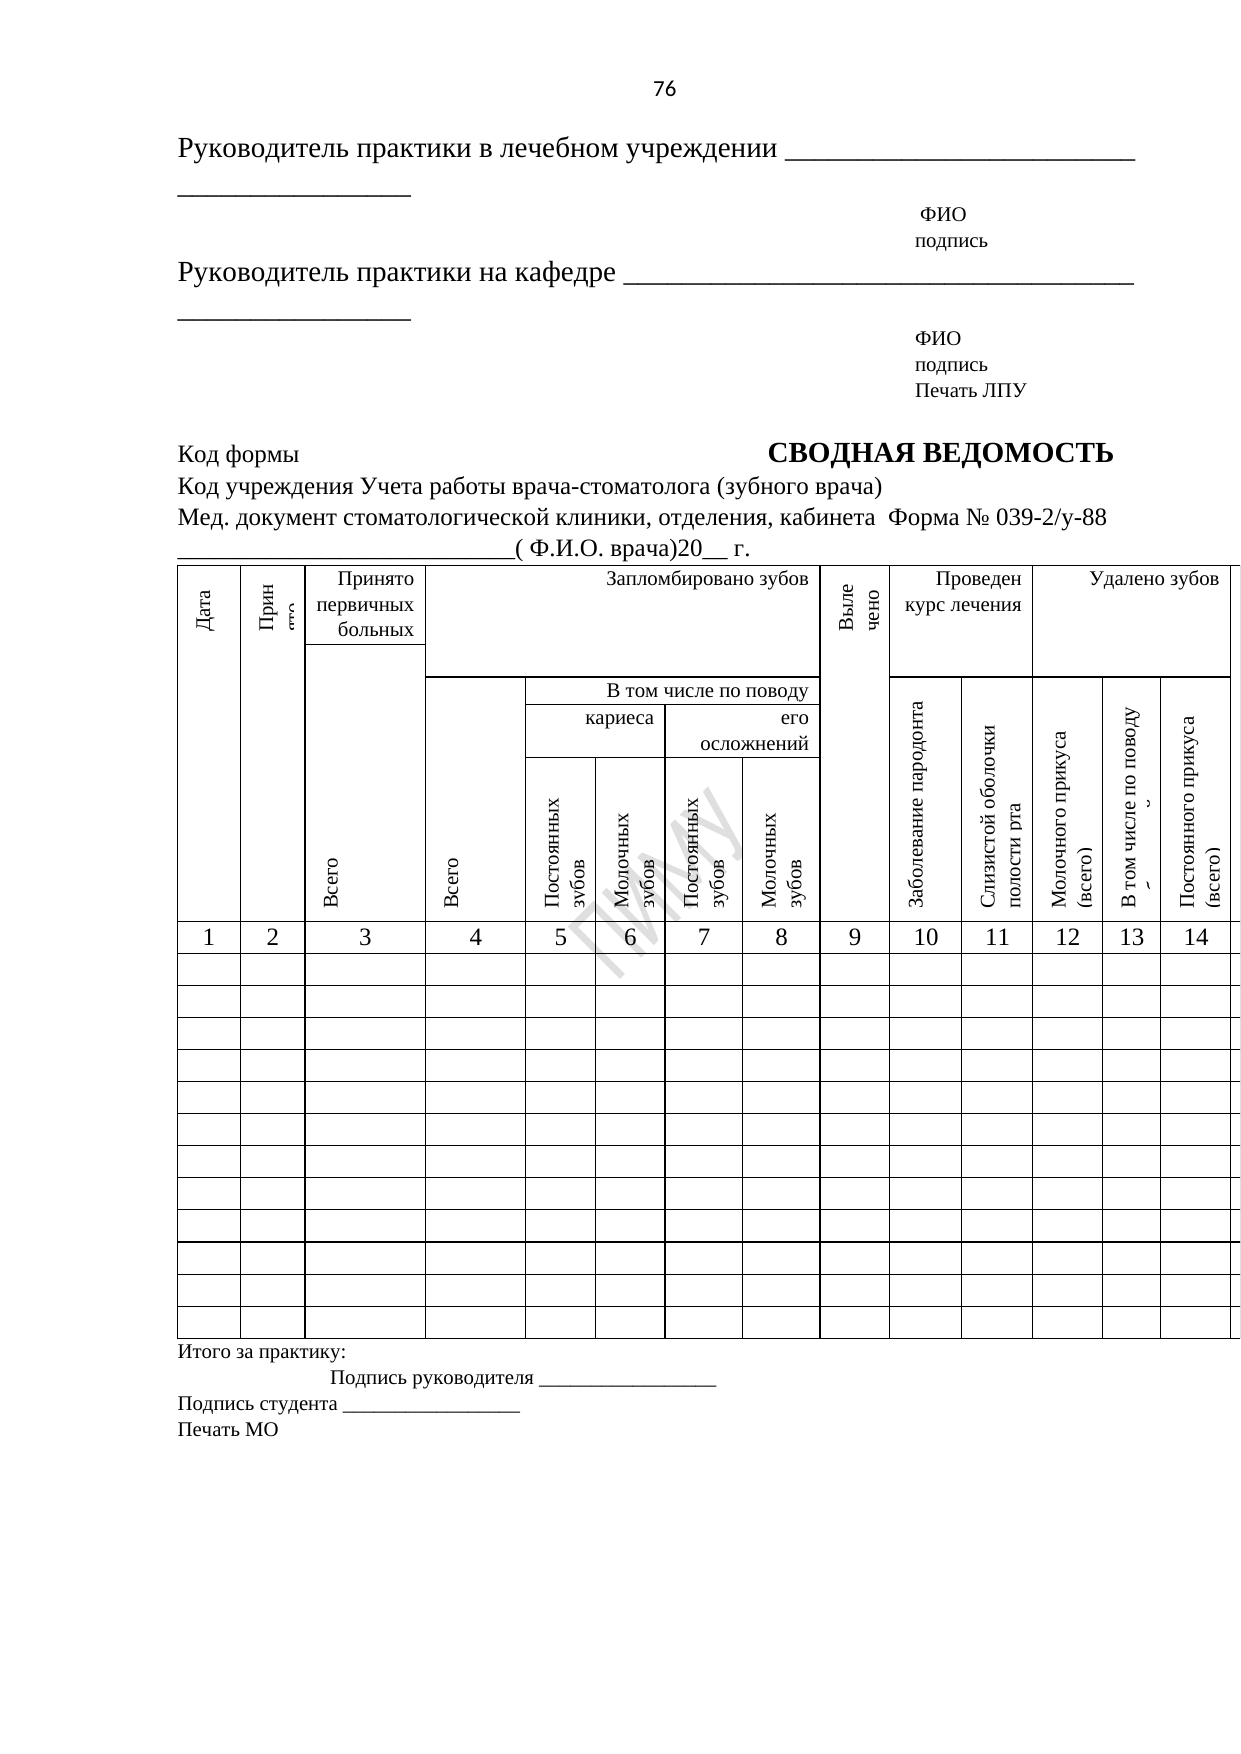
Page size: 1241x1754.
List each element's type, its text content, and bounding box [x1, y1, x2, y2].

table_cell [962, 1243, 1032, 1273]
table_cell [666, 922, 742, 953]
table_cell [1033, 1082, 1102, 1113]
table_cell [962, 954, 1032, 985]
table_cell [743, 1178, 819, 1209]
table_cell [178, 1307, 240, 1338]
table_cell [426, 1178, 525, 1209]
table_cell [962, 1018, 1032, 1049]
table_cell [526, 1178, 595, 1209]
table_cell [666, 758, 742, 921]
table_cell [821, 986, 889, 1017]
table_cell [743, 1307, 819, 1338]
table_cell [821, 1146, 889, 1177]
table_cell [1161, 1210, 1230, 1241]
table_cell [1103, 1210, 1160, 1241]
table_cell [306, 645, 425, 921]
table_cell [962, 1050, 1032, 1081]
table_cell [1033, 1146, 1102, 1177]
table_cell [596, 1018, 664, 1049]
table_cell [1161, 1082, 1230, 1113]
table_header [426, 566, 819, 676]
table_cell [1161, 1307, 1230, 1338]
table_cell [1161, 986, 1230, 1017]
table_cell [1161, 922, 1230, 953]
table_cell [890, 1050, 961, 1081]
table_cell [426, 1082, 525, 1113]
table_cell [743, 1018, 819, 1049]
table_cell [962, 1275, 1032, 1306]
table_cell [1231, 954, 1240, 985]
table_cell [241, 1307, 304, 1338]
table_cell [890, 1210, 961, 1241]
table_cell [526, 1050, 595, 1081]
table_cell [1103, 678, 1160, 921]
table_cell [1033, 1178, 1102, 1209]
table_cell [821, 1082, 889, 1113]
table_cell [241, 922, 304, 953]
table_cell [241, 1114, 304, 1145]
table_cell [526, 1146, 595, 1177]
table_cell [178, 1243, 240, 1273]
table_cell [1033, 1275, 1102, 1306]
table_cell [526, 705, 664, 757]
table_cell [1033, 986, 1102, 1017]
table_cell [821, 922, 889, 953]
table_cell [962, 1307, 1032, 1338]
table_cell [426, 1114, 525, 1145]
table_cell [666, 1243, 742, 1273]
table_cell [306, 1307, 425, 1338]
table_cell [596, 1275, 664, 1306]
text Мед. документ стоматологической клиники, отделения, кабинета Форма № 039-2/у-88 ___________________________( Ф.И.О. врача)20__ г. [177, 502, 1152, 562]
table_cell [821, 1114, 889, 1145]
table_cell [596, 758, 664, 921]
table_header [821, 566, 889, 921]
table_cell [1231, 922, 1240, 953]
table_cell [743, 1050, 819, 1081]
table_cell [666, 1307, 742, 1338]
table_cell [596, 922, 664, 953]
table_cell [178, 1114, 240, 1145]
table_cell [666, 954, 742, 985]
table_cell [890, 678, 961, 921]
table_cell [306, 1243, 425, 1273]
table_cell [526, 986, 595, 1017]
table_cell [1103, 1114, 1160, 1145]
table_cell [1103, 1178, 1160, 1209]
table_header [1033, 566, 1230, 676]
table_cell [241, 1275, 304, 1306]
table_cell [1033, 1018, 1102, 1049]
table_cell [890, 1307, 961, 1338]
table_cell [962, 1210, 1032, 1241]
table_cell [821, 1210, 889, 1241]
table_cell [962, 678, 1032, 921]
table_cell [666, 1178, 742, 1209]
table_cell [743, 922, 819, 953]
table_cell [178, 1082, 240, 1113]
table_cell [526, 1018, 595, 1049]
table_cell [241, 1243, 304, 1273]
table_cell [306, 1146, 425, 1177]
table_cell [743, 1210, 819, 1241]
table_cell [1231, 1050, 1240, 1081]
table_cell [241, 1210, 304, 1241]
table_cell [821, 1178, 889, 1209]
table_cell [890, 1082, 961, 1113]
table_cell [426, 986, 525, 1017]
text Код формы СВОДНАЯ ВЕДОМОСТЬ [177, 435, 1152, 469]
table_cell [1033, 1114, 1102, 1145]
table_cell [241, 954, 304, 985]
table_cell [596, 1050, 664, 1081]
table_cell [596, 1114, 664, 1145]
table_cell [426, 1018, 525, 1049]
text Код учреждения Учета работы врача-стоматолога (зубного врача) [177, 471, 1152, 500]
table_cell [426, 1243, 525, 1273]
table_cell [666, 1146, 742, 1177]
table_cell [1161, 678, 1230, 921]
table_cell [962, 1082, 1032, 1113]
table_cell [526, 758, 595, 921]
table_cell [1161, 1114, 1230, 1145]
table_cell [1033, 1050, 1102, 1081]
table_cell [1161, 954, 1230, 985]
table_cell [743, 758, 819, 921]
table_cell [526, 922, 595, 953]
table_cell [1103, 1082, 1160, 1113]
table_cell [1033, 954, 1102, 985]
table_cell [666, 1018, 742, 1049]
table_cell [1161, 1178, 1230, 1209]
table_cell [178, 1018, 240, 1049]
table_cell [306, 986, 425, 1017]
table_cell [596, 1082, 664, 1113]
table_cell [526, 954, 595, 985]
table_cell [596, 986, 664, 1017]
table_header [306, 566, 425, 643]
text ФИО подпись [841, 202, 1152, 252]
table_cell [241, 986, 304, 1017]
text Руководитель практики в лечебном учреждении ________________________ ________________ [177, 130, 1152, 199]
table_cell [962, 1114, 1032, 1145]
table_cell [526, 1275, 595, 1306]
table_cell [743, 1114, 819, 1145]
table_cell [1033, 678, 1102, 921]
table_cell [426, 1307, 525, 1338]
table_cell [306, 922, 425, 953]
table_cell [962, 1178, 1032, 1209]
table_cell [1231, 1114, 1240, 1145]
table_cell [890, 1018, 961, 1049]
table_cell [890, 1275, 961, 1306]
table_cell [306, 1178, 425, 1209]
text Руководитель практики на кафедре ___________________________________ ________________ [177, 254, 1152, 324]
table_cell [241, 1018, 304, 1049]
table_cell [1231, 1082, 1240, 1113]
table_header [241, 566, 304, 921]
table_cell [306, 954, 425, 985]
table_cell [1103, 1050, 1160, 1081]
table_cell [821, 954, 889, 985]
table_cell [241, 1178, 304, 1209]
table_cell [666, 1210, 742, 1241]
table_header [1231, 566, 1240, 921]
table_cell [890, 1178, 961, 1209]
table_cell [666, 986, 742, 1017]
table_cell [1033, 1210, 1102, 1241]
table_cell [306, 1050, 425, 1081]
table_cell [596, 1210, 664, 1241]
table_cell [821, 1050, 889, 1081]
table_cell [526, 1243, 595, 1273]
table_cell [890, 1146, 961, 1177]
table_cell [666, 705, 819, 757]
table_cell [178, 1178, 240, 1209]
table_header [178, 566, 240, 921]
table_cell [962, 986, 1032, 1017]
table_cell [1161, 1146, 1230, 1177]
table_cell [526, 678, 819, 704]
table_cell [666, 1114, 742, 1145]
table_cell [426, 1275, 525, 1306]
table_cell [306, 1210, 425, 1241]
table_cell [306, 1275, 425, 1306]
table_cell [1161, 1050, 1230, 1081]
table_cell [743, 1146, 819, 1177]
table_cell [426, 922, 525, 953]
text Итого за практику: Подпись руководителя _________________ [177, 1339, 1152, 1389]
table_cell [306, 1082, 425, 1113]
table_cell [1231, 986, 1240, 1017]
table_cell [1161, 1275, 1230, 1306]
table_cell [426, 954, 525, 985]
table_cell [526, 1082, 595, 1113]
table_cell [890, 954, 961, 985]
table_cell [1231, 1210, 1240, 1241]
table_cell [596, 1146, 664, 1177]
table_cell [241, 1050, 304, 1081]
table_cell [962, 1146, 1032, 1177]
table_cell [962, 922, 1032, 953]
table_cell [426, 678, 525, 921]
text ФИО подпись Печать ЛПУ [841, 326, 1152, 402]
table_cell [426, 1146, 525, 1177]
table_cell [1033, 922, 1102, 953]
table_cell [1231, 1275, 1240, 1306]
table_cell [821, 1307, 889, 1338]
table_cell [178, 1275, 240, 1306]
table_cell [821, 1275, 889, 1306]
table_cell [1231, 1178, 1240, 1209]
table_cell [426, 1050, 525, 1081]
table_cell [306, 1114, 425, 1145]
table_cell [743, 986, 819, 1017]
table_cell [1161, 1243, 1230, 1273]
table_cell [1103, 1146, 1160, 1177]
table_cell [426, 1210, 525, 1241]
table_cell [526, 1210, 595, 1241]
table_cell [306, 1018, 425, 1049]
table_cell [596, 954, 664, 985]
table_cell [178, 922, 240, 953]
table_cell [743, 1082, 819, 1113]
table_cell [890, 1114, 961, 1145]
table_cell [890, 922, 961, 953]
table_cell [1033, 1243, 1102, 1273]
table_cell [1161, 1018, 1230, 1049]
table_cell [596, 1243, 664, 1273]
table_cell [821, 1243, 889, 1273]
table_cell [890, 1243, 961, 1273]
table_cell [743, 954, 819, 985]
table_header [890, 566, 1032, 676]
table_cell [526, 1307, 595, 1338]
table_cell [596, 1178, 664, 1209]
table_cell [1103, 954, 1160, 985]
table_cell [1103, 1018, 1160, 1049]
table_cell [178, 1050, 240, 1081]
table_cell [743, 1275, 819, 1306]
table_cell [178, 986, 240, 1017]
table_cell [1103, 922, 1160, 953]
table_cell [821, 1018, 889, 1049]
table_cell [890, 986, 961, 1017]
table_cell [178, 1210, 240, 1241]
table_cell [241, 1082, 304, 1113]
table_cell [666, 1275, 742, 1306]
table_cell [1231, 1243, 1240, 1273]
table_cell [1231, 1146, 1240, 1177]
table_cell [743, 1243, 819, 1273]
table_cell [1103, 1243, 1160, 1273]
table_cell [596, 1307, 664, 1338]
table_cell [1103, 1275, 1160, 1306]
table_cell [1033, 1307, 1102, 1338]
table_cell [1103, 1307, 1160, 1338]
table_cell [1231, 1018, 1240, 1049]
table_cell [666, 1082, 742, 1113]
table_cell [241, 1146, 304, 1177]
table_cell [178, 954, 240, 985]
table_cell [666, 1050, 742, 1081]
text Подпись студента _________________ Печать МО [177, 1391, 1152, 1441]
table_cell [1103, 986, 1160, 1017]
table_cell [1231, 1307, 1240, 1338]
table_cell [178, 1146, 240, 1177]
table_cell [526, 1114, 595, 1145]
